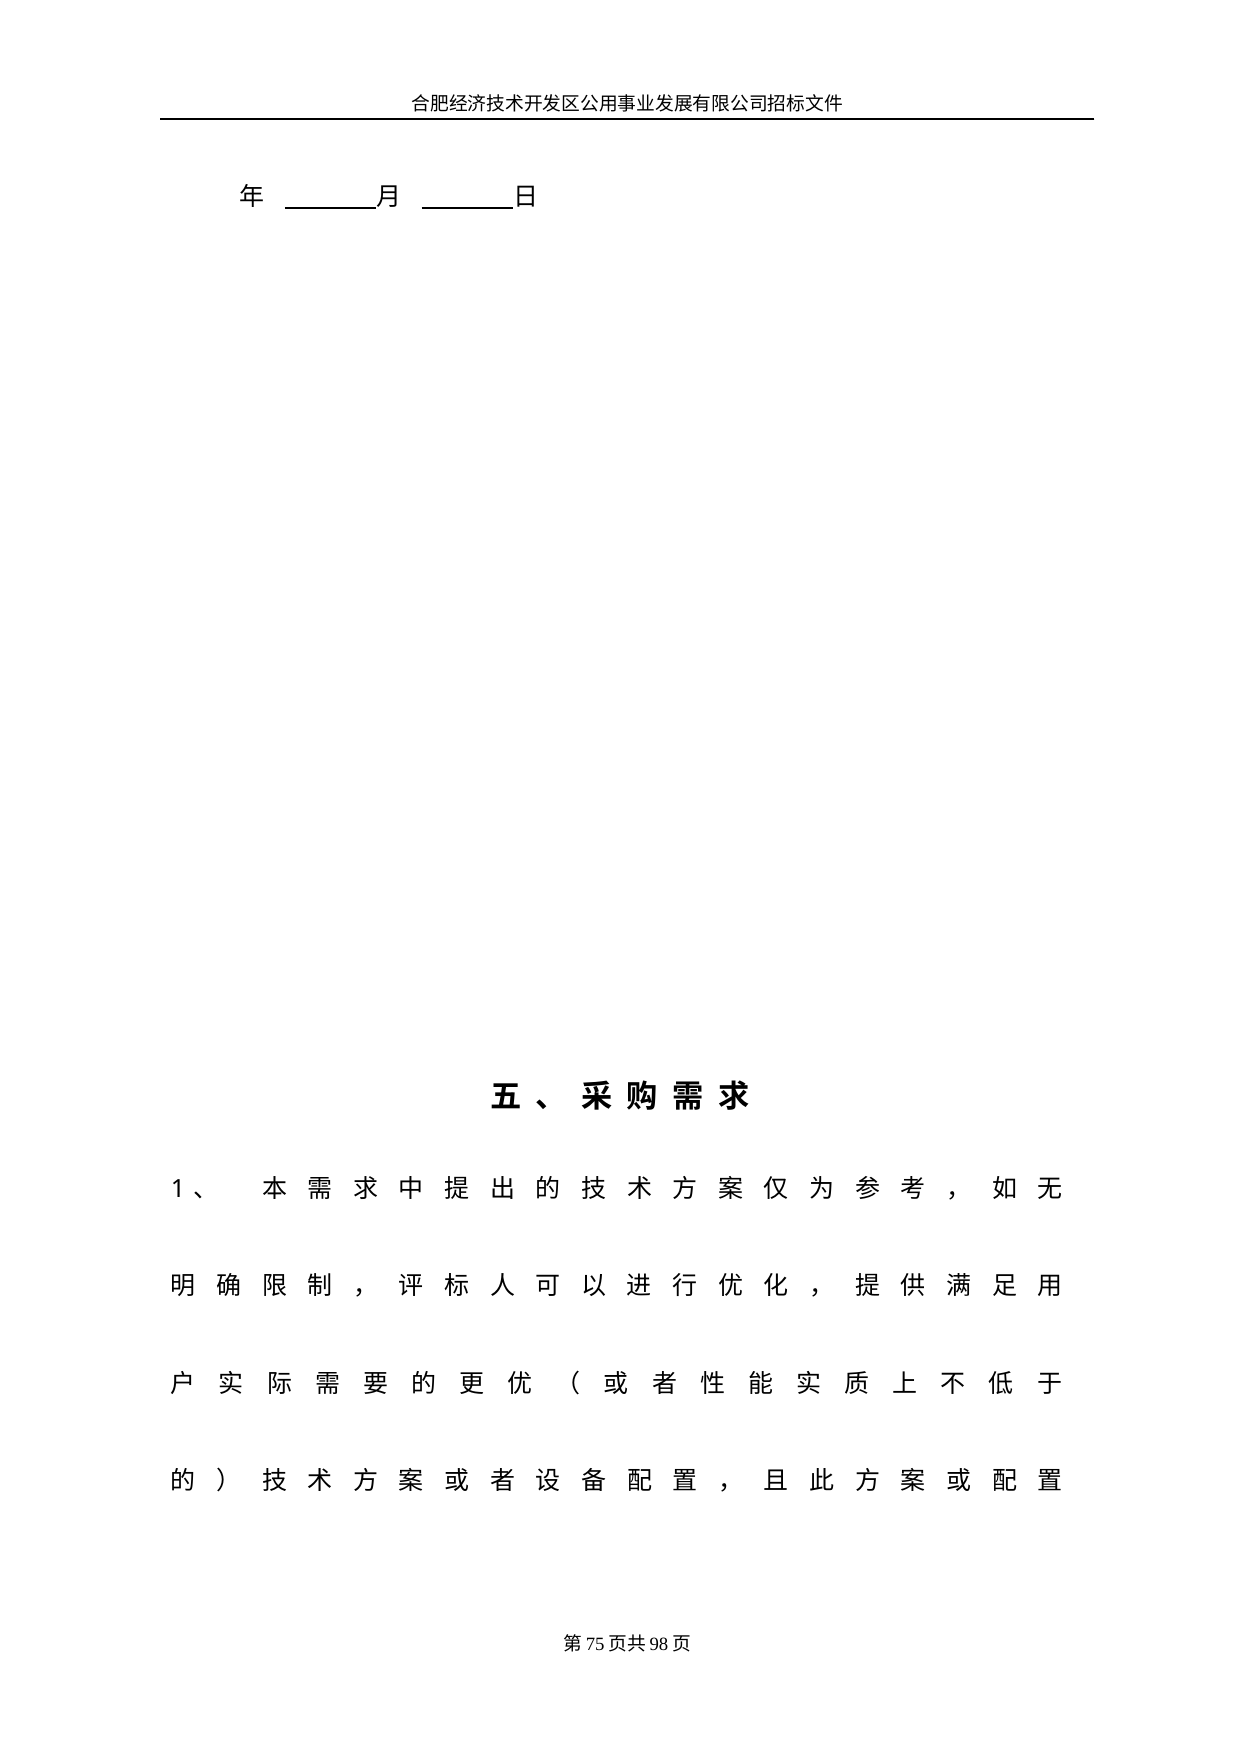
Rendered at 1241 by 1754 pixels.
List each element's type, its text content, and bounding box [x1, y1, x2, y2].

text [171, 1154, 1083, 1511]
text 年 月 日 年 月 日 [171, 162, 1083, 227]
subtitle 五、采购需求 [171, 1062, 1083, 1127]
